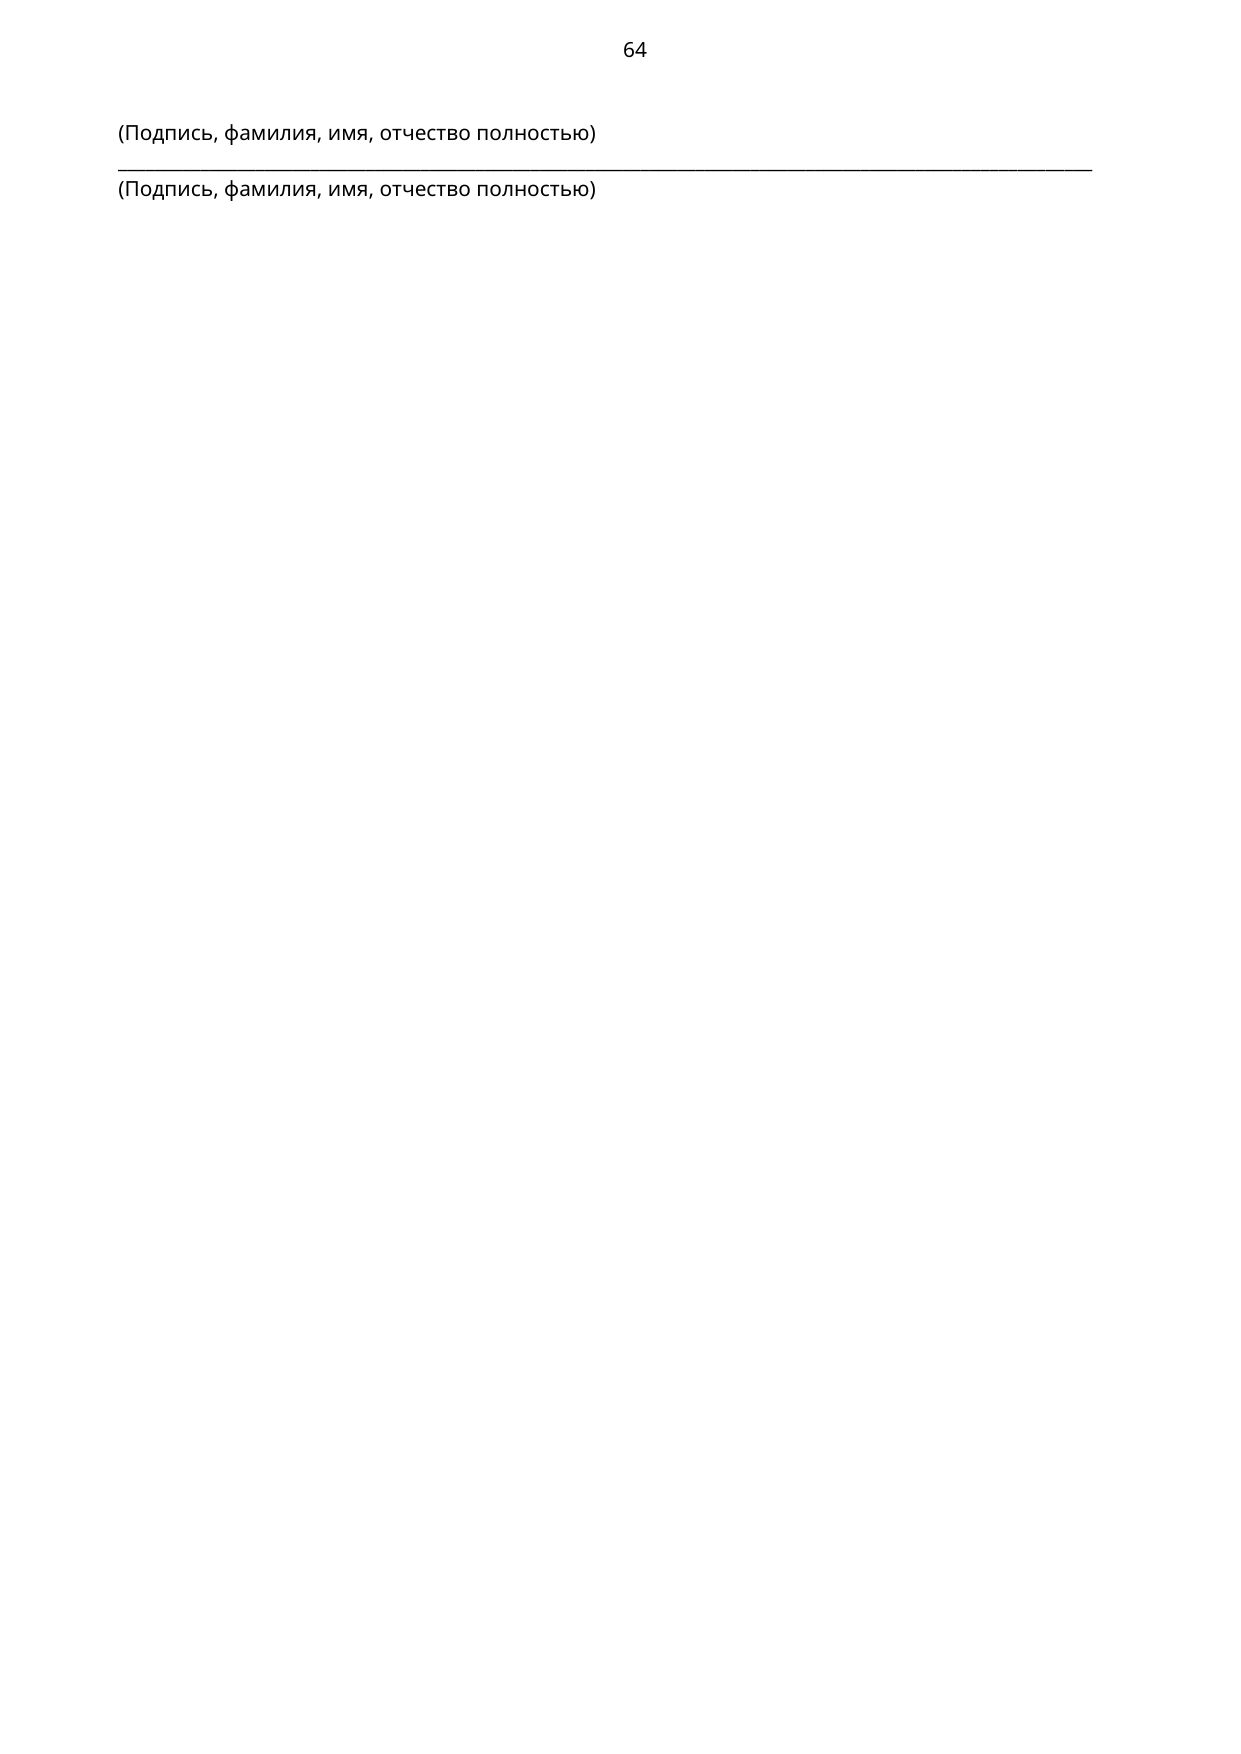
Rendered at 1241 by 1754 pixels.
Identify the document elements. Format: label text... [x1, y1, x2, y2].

text (Подпись, фамилия, имя, отчество полностью) [118, 174, 1152, 203]
text (Подпись, фамилия, имя, отчество полностью) [118, 118, 1152, 147]
